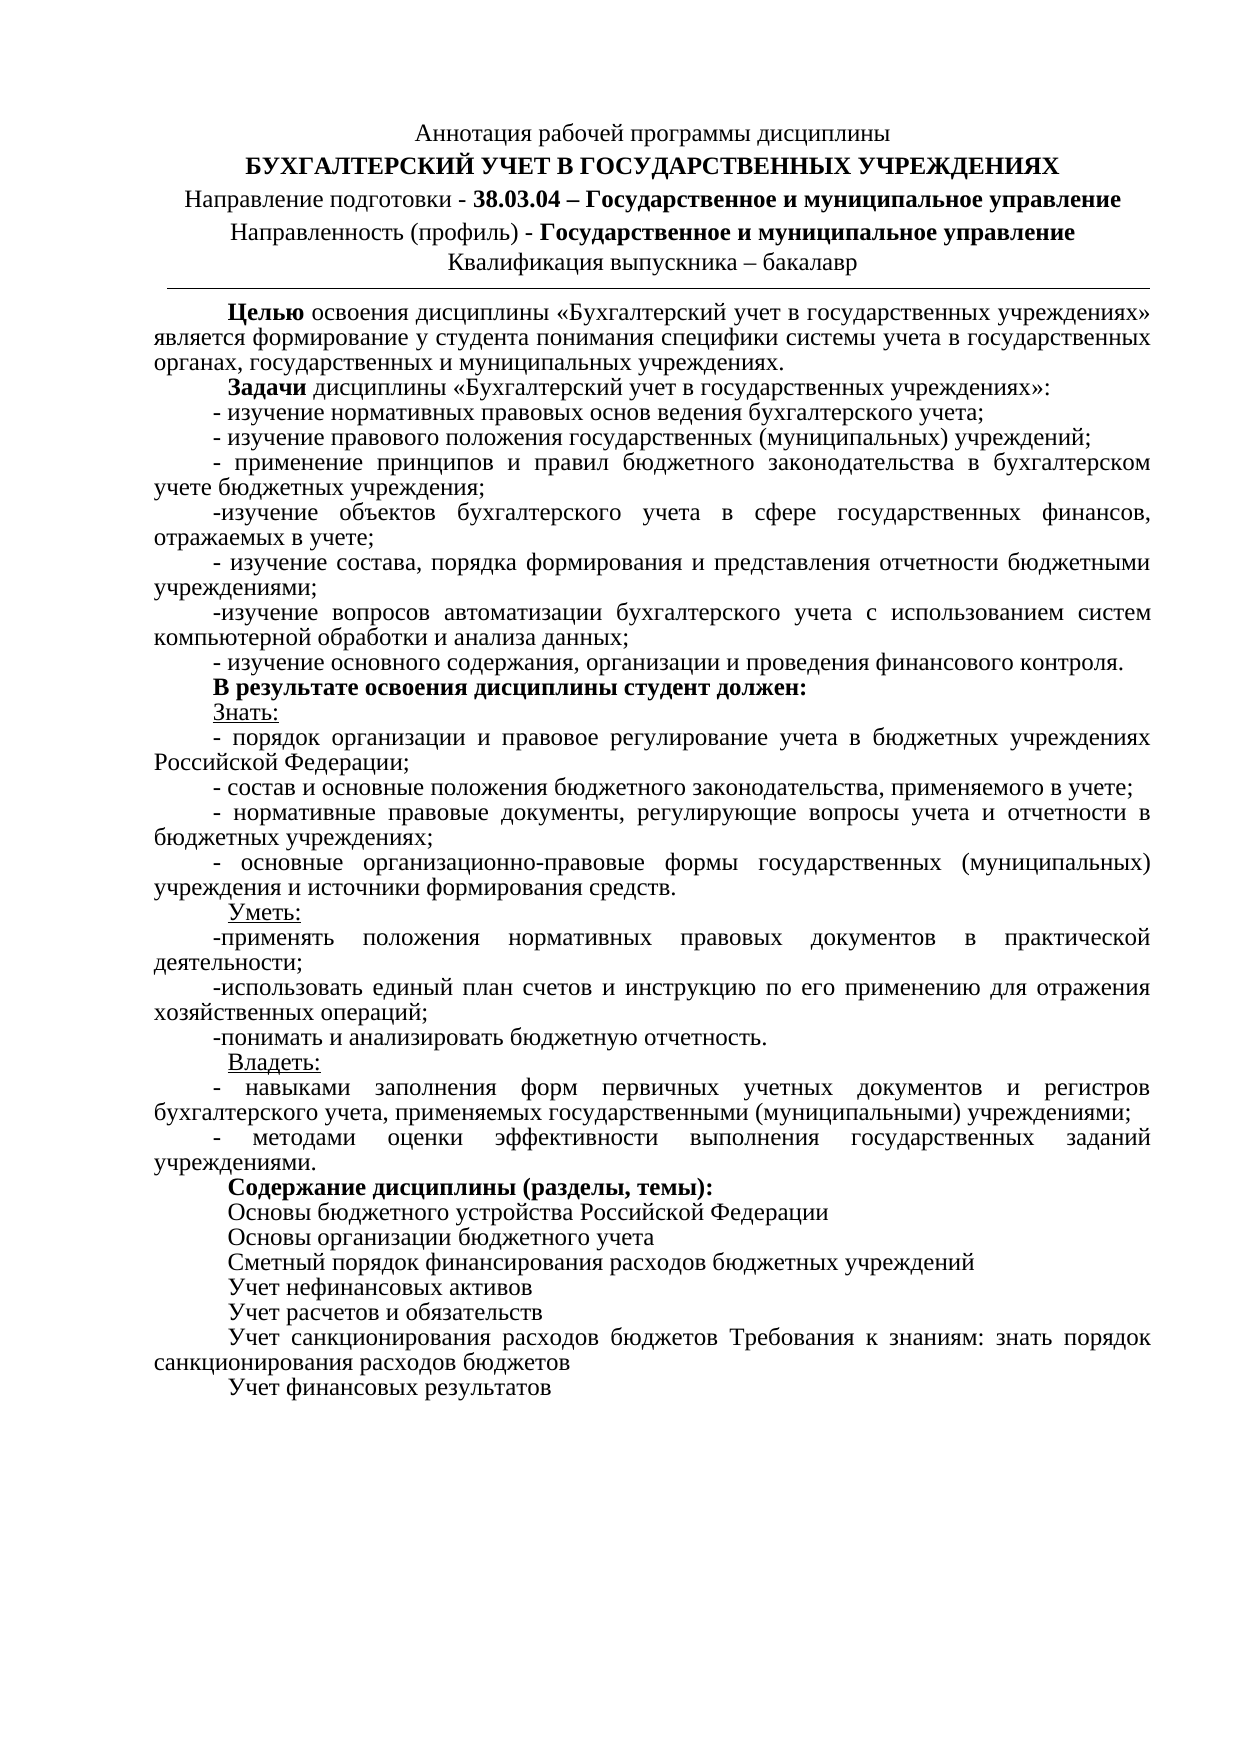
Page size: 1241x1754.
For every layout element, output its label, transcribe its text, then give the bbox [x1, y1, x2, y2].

text Знать: [153, 700, 1152, 725]
text Направление подготовки - 38.03.04 – Государственное и муниципальное управление Направленность (профиль) - Государственное и муниципальное управление [153, 184, 1152, 246]
text Учет расчетов и обязательств [153, 1300, 1152, 1325]
text - изучение состава, порядка формирования и представления отчетности бюджетными учреждениями; [153, 550, 1152, 600]
text - изучение правового положения государственных (муниципальных) учреждений; [153, 425, 1152, 450]
text - изучение основного содержания, организации и проведения финансового контроля. [153, 650, 1152, 675]
text БУХГАЛТЕРСКИЙ УЧЕТ В ГОСУДАРСТВЕННЫХ УЧРЕЖДЕНИЯХ [153, 151, 1152, 180]
text Сметный порядок финансирования расходов бюджетных учреждений [153, 1250, 1152, 1275]
text - порядок организации и правовое регулирование учета в бюджетных учреждениях Российской Федерации; [153, 725, 1152, 775]
text -использовать единый план счетов и инструкцию по его применению для отражения хозяйственных операций; [153, 975, 1152, 1025]
text - применение принципов и правил бюджетного законодательства в бухгалтерском учете бюджетных учреждения; [153, 450, 1152, 500]
text -понимать и анализировать бюджетную отчетность. [153, 1025, 1152, 1050]
text Квалификация выпускника – бакалавр [153, 250, 1152, 275]
text Учет санкционирования расходов бюджетов Требования к знаниям: знать порядок санкционирования расходов бюджетов [153, 1325, 1152, 1375]
text -изучение объектов бухгалтерского учета в сфере государственных финансов, отражаемых в учете; [153, 500, 1152, 550]
text - состав и основные положения бюджетного законодательства, применяемого в учете; [153, 775, 1152, 800]
text Уметь: [227, 900, 1152, 925]
text - основные организационно-правовые формы государственных (муниципальных) учреждения и источники формирования средств. [153, 850, 1152, 900]
text Основы бюджетного устройства Российской Федерации [153, 1200, 1152, 1225]
text Основы организации бюджетного учета [153, 1225, 1152, 1250]
text -изучение вопросов автоматизации бухгалтерского учета с использованием систем компьютерной обработки и анализа данных; [153, 600, 1152, 650]
text Учет финансовых результатов [153, 1375, 1152, 1400]
text - нормативные правовые документы, регулирующие вопросы учета и отчетности в бюджетных учреждениях; [153, 800, 1152, 850]
text -применять положения нормативных правовых документов в практической деятельности; [153, 925, 1152, 975]
text Задачи дисциплины «Бухгалтерский учет в государственных учреждениях»: [153, 375, 1152, 400]
text - навыками заполнения форм первичных учетных документов и регистров бухгалтерского учета, применяемых государственными (муниципальными) учреждениями; [153, 1075, 1152, 1125]
text Содержание дисциплины (разделы, темы): [153, 1175, 1152, 1200]
text Владеть: [227, 1050, 1152, 1075]
text - изучение нормативных правовых основ ведения бухгалтерского учета; [153, 400, 1152, 425]
text Целью освоения дисциплины «Бухгалтерский учет в государственных учреждениях» является формирование у студента понимания специфики системы учета в государственных органах, государственных и муниципальных учреждениях. [153, 300, 1152, 375]
text - методами оценки эффективности выполнения государственных заданий учреждениями. [153, 1125, 1152, 1175]
text В результате освоения дисциплины студент должен: [153, 675, 1152, 700]
text Учет нефинансовых активов [153, 1275, 1152, 1300]
text Аннотация рабочей программы дисциплины [153, 118, 1152, 147]
